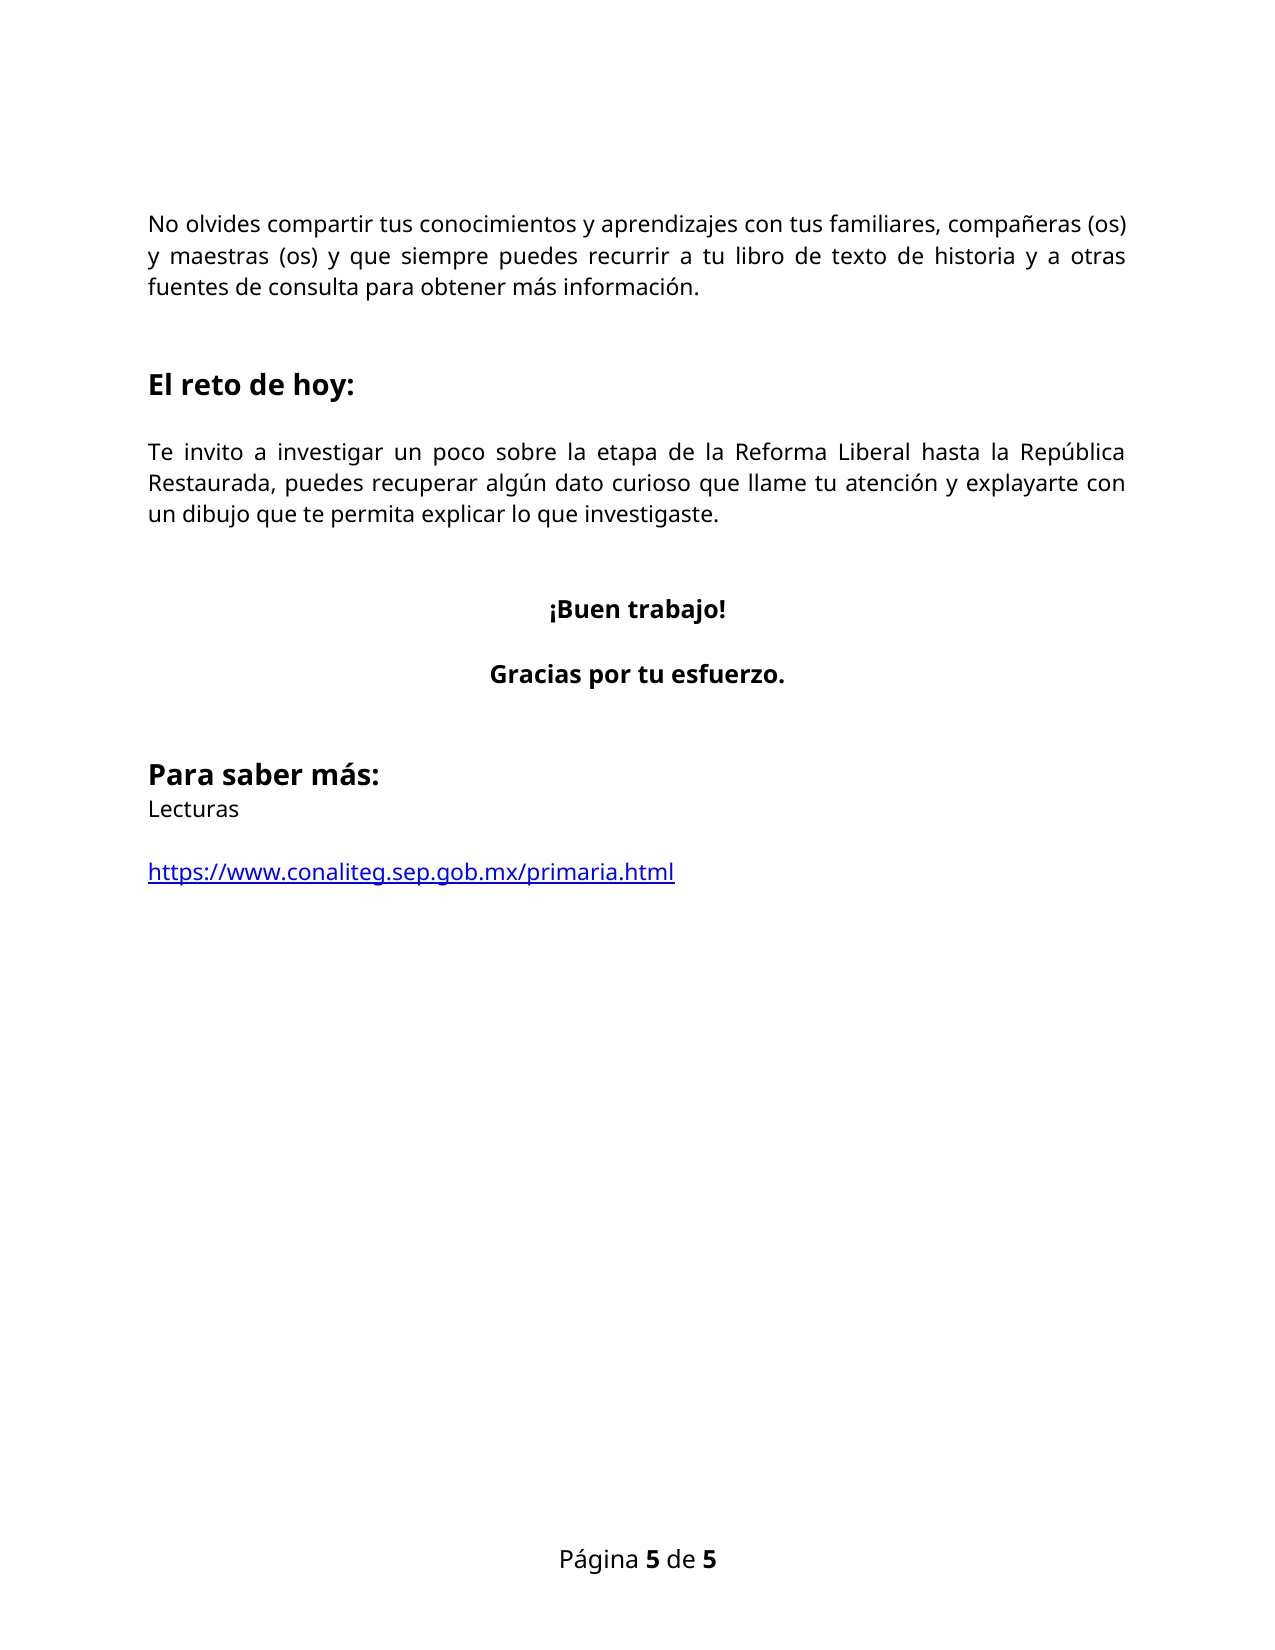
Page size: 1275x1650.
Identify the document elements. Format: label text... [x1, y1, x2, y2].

text https://www.conaliteg.sep.gob.mx/primaria.html [148, 856, 1127, 887]
text Gracias por tu esfuerzo. [148, 657, 1127, 691]
text ¡Buen trabajo! [148, 592, 1127, 626]
text Lecturas [148, 793, 1127, 825]
text No olvides compartir tus conocimientos y aprendizajes con tus familiares, compañeras (os) y maestras (os) y que siempre puedes recurrir a tu libro de texto de historia y a otras fuentes de consulta para obtener más información. [148, 208, 1127, 302]
text Para saber más: [148, 754, 1127, 793]
text Te invito a investigar un poco sobre la etapa de la Reforma Liberal hasta la República Restaurada, puedes recuperar algún dato curioso que llame tu atención y explayarte con un dibujo que te permita explicar lo que investigaste. [148, 436, 1127, 529]
text El reto de hoy: [148, 365, 1127, 404]
